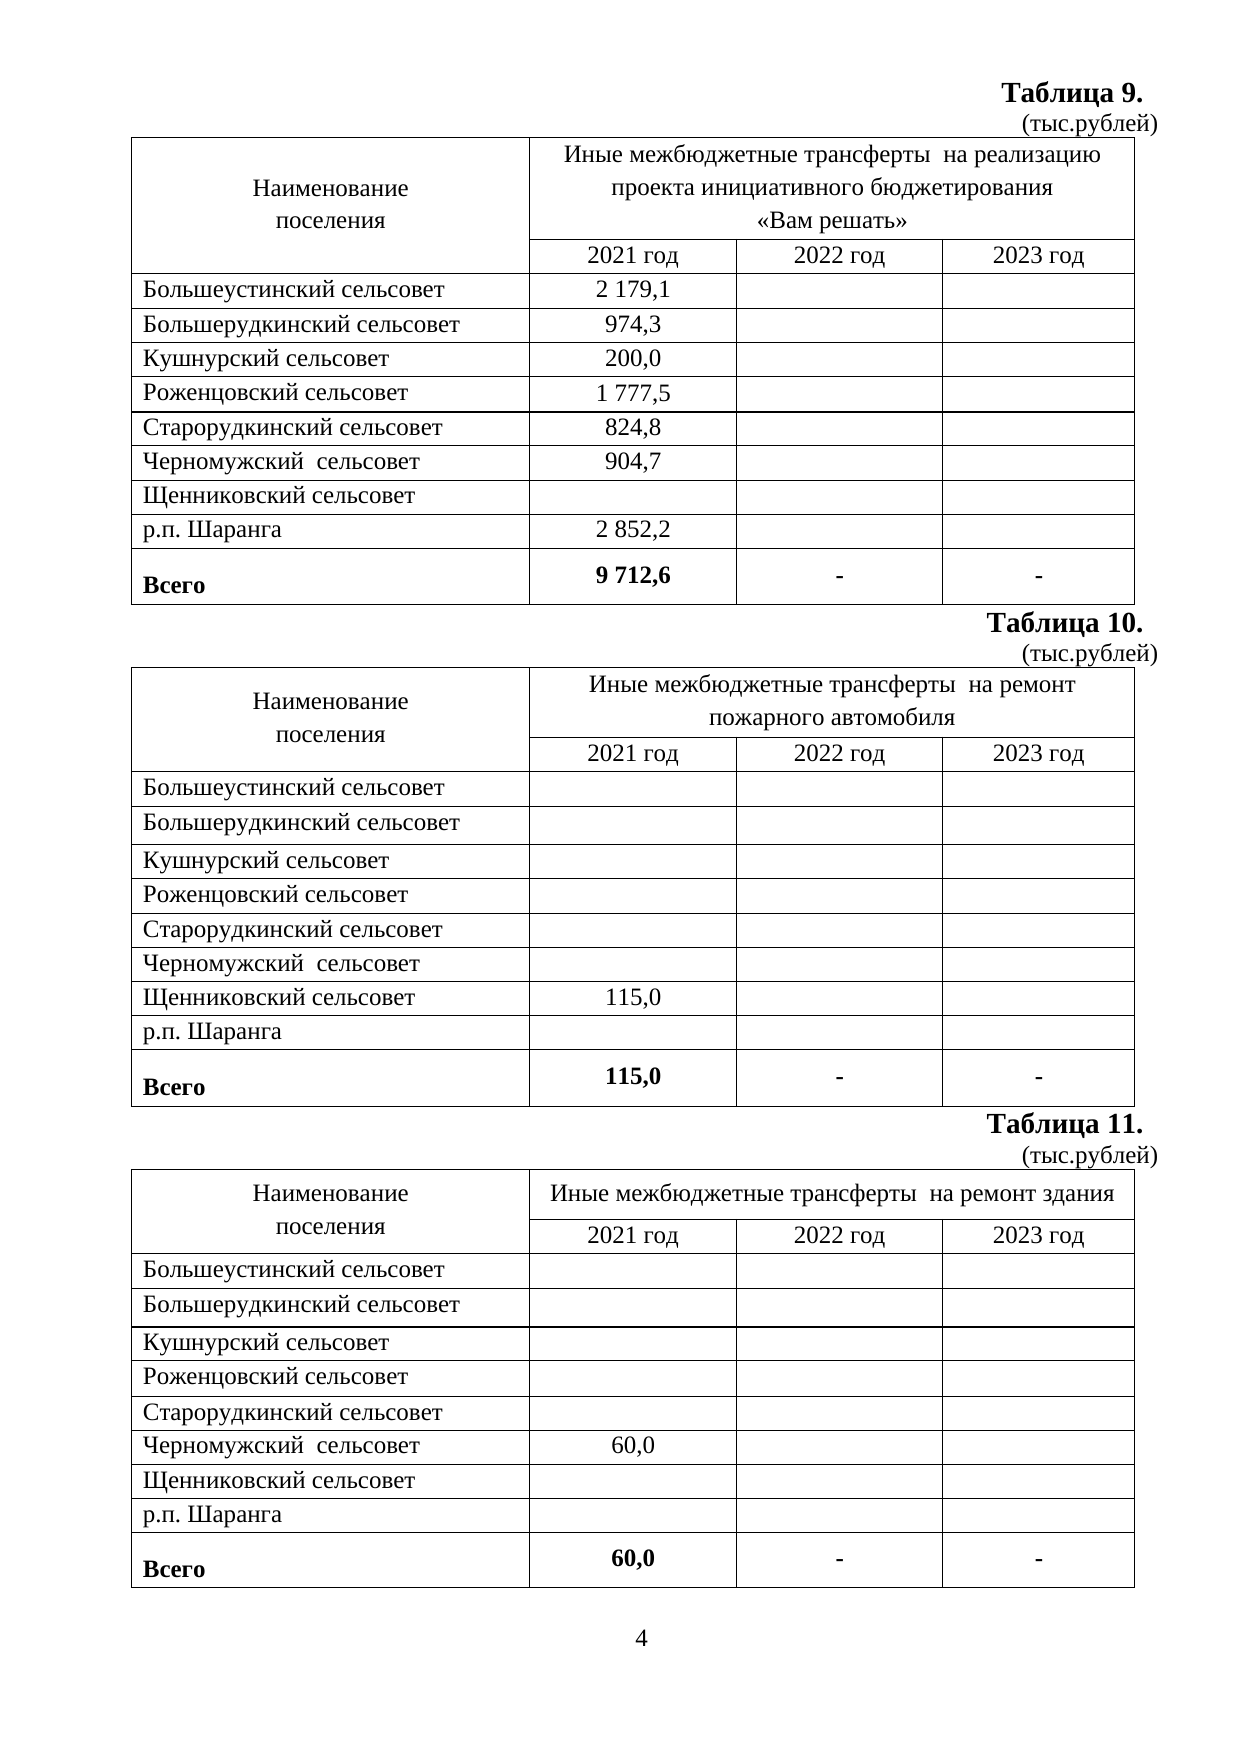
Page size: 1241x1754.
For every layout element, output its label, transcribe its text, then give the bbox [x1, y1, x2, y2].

table_cell 904,7 [530, 446, 736, 479]
table_cell Большерудкинский сельсовет [132, 807, 529, 844]
text Таблица 9. [131, 75, 1143, 108]
table_cell [737, 1016, 942, 1049]
table_cell Старорудкинский сельсовет [132, 1397, 529, 1429]
table_cell Большеустинский сельсовет [132, 1254, 529, 1288]
table_cell [737, 1499, 942, 1532]
table_cell [530, 1465, 736, 1498]
table_cell [737, 413, 942, 445]
table_cell 2023 год [943, 1220, 1134, 1253]
table_cell Кушнурский сельсовет [132, 343, 529, 376]
table_cell Роженцовский сельсовет [132, 377, 529, 411]
table_cell 60,0 [530, 1431, 736, 1464]
table_cell [943, 807, 1134, 844]
table_cell 9 712,6 [530, 549, 736, 604]
table_cell 2022 год [737, 240, 942, 273]
table_cell 2022 год [737, 738, 942, 771]
table_cell 115,0 [530, 1050, 736, 1106]
table_cell [943, 1431, 1134, 1464]
table_cell Щенниковский сельсовет [132, 481, 529, 513]
table_cell 2021 год [530, 1220, 736, 1253]
table_cell [737, 1361, 942, 1396]
table_cell [530, 1016, 736, 1049]
text (тыс.рублей) [131, 638, 1158, 667]
table_cell Большерудкинский сельсовет [132, 1289, 529, 1326]
table_cell Кушнурский сельсовет [132, 1328, 529, 1360]
table_cell 115,0 [530, 982, 736, 1015]
table_cell [530, 1328, 736, 1360]
table_cell [943, 845, 1134, 878]
table_cell Роженцовский сельсовет [132, 879, 529, 913]
table_cell р.п. Шаранга [132, 1016, 529, 1049]
table_cell 974,3 [530, 309, 736, 342]
table_cell 2 852,2 [530, 515, 736, 548]
table_cell Большерудкинский сельсовет [132, 309, 529, 342]
table_cell [737, 982, 942, 1015]
table_cell [530, 807, 736, 844]
table_cell - [943, 1050, 1134, 1106]
table_cell [943, 879, 1134, 913]
table_cell Роженцовский сельсовет [132, 1361, 529, 1396]
table_cell [737, 481, 942, 513]
table_cell [737, 1289, 942, 1326]
table_cell [943, 1328, 1134, 1360]
text (тыс.рублей) [131, 1140, 1158, 1169]
text Таблица 10. [131, 605, 1143, 638]
table_cell 2023 год [943, 738, 1134, 771]
table_cell 200,0 [530, 343, 736, 376]
table_cell Старорудкинский сельсовет [132, 413, 529, 445]
table_cell [943, 309, 1134, 342]
table_cell Черномужский сельсовет [132, 1431, 529, 1464]
table_cell [737, 446, 942, 479]
table_cell [530, 1499, 736, 1532]
table_cell [737, 1328, 942, 1360]
table_cell [737, 1431, 942, 1464]
table_cell [530, 948, 736, 981]
table_cell [943, 1397, 1134, 1429]
table_cell [943, 772, 1134, 806]
table_cell [737, 772, 942, 806]
table_cell [737, 879, 942, 913]
table_cell - [737, 1533, 942, 1587]
table_cell [530, 914, 736, 947]
table_cell [737, 343, 942, 376]
table_cell [737, 845, 942, 878]
table_cell [943, 914, 1134, 947]
table_cell [943, 948, 1134, 981]
table_cell [943, 446, 1134, 479]
table_cell 60,0 [530, 1533, 736, 1587]
table_cell [530, 845, 736, 878]
table_cell [530, 1361, 736, 1396]
table_cell [943, 1289, 1134, 1326]
table_cell [943, 274, 1134, 308]
table_cell [737, 309, 942, 342]
table_cell [943, 1499, 1134, 1532]
table_cell Большеустинский сельсовет [132, 772, 529, 806]
table_cell Всего [132, 1533, 529, 1587]
table_cell [943, 1361, 1134, 1396]
table_cell 2 179,1 [530, 274, 736, 308]
table_cell - [737, 1050, 942, 1106]
table_cell [943, 481, 1134, 513]
table_cell 2021 год [530, 738, 736, 771]
table_cell [943, 1465, 1134, 1498]
table_header Наименование поселения [132, 668, 529, 771]
table_cell Большеустинский сельсовет [132, 274, 529, 308]
table_cell Всего [132, 549, 529, 604]
table_cell [530, 772, 736, 806]
table_cell [737, 1465, 942, 1498]
table_header Иные межбюджетные трансферты на ремонт пожарного автомобиля [530, 668, 1134, 737]
table_cell [943, 1254, 1134, 1288]
table_cell Черномужский сельсовет [132, 948, 529, 981]
table_cell [737, 948, 942, 981]
table_cell [737, 914, 942, 947]
table_cell 2022 год [737, 1220, 942, 1253]
table_cell - [943, 549, 1134, 604]
table_cell [530, 879, 736, 913]
table_cell [737, 274, 942, 308]
table_cell [943, 343, 1134, 376]
table_cell 1 777,5 [530, 377, 736, 411]
table_cell [530, 1289, 736, 1326]
table_header Иные межбюджетные трансферты на реализацию проекта инициативного бюджетирования «Вам решать» [530, 138, 1134, 239]
table_cell [737, 1254, 942, 1288]
table_cell 824,8 [530, 413, 736, 445]
table_cell [737, 515, 942, 548]
table_cell [530, 481, 736, 513]
table_header Иные межбюджетные трансферты на ремонт здания [530, 1170, 1134, 1219]
table_cell [943, 1016, 1134, 1049]
table_cell Всего [132, 1050, 529, 1106]
table_cell р.п. Шаранга [132, 1499, 529, 1532]
table_header Наименование поселения [132, 138, 529, 273]
table_cell [530, 1254, 736, 1288]
table_cell 2021 год [530, 240, 736, 273]
table_cell [943, 982, 1134, 1015]
table_cell Старорудкинский сельсовет [132, 914, 529, 947]
table_cell - [737, 549, 942, 604]
table_cell - [943, 1533, 1134, 1587]
table_header Наименование поселения [132, 1170, 529, 1253]
table_cell 2023 год [943, 240, 1134, 273]
table_cell р.п. Шаранга [132, 515, 529, 548]
table_cell Щенниковский сельсовет [132, 1465, 529, 1498]
table_cell Кушнурский сельсовет [132, 845, 529, 878]
table_cell [737, 1397, 942, 1429]
table_cell [737, 807, 942, 844]
text (тыс.рублей) [131, 108, 1158, 137]
table_cell [530, 1397, 736, 1429]
table_cell [943, 413, 1134, 445]
table_cell [943, 377, 1134, 411]
table_cell [943, 515, 1134, 548]
table_cell [737, 377, 942, 411]
table_cell Щенниковский сельсовет [132, 982, 529, 1015]
table_cell Черномужский сельсовет [132, 446, 529, 479]
text Таблица 11. [131, 1107, 1143, 1140]
